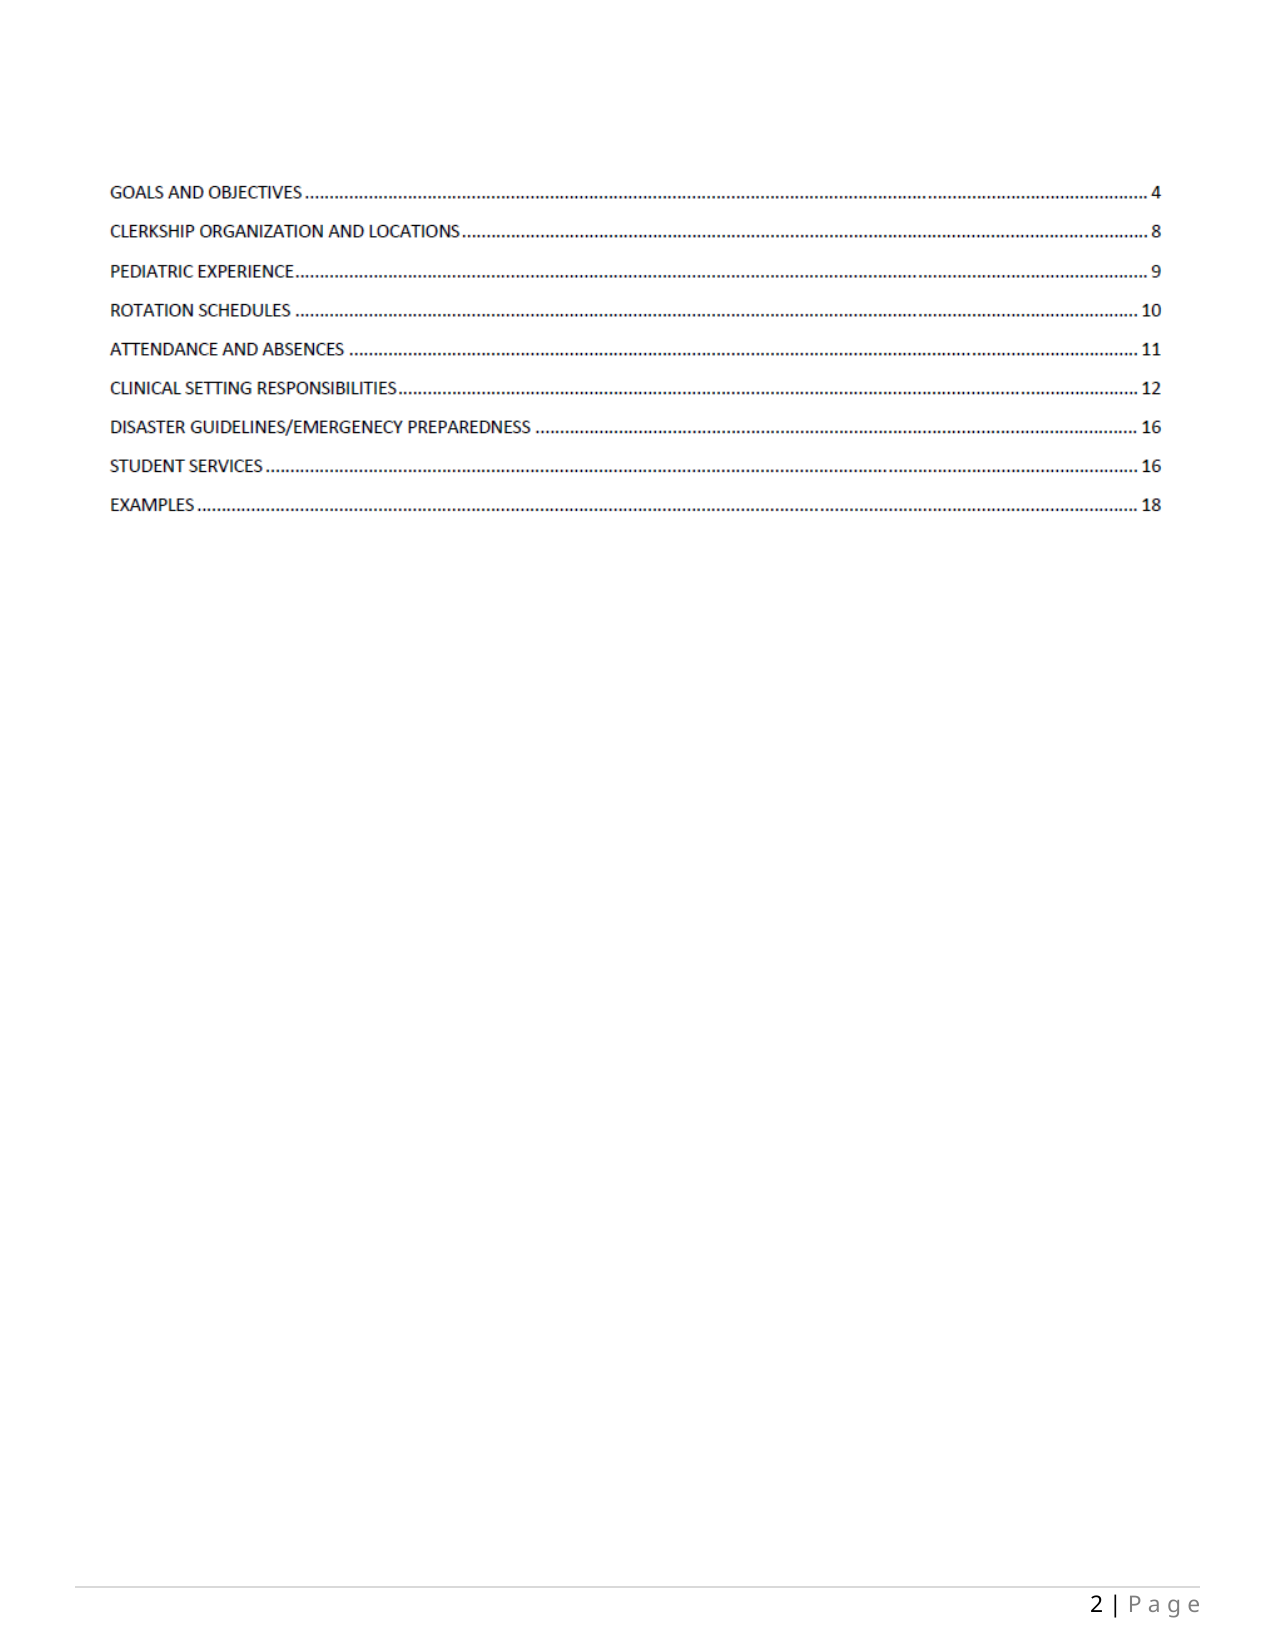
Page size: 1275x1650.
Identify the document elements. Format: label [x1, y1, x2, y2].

picture [75, 171, 1200, 535]
